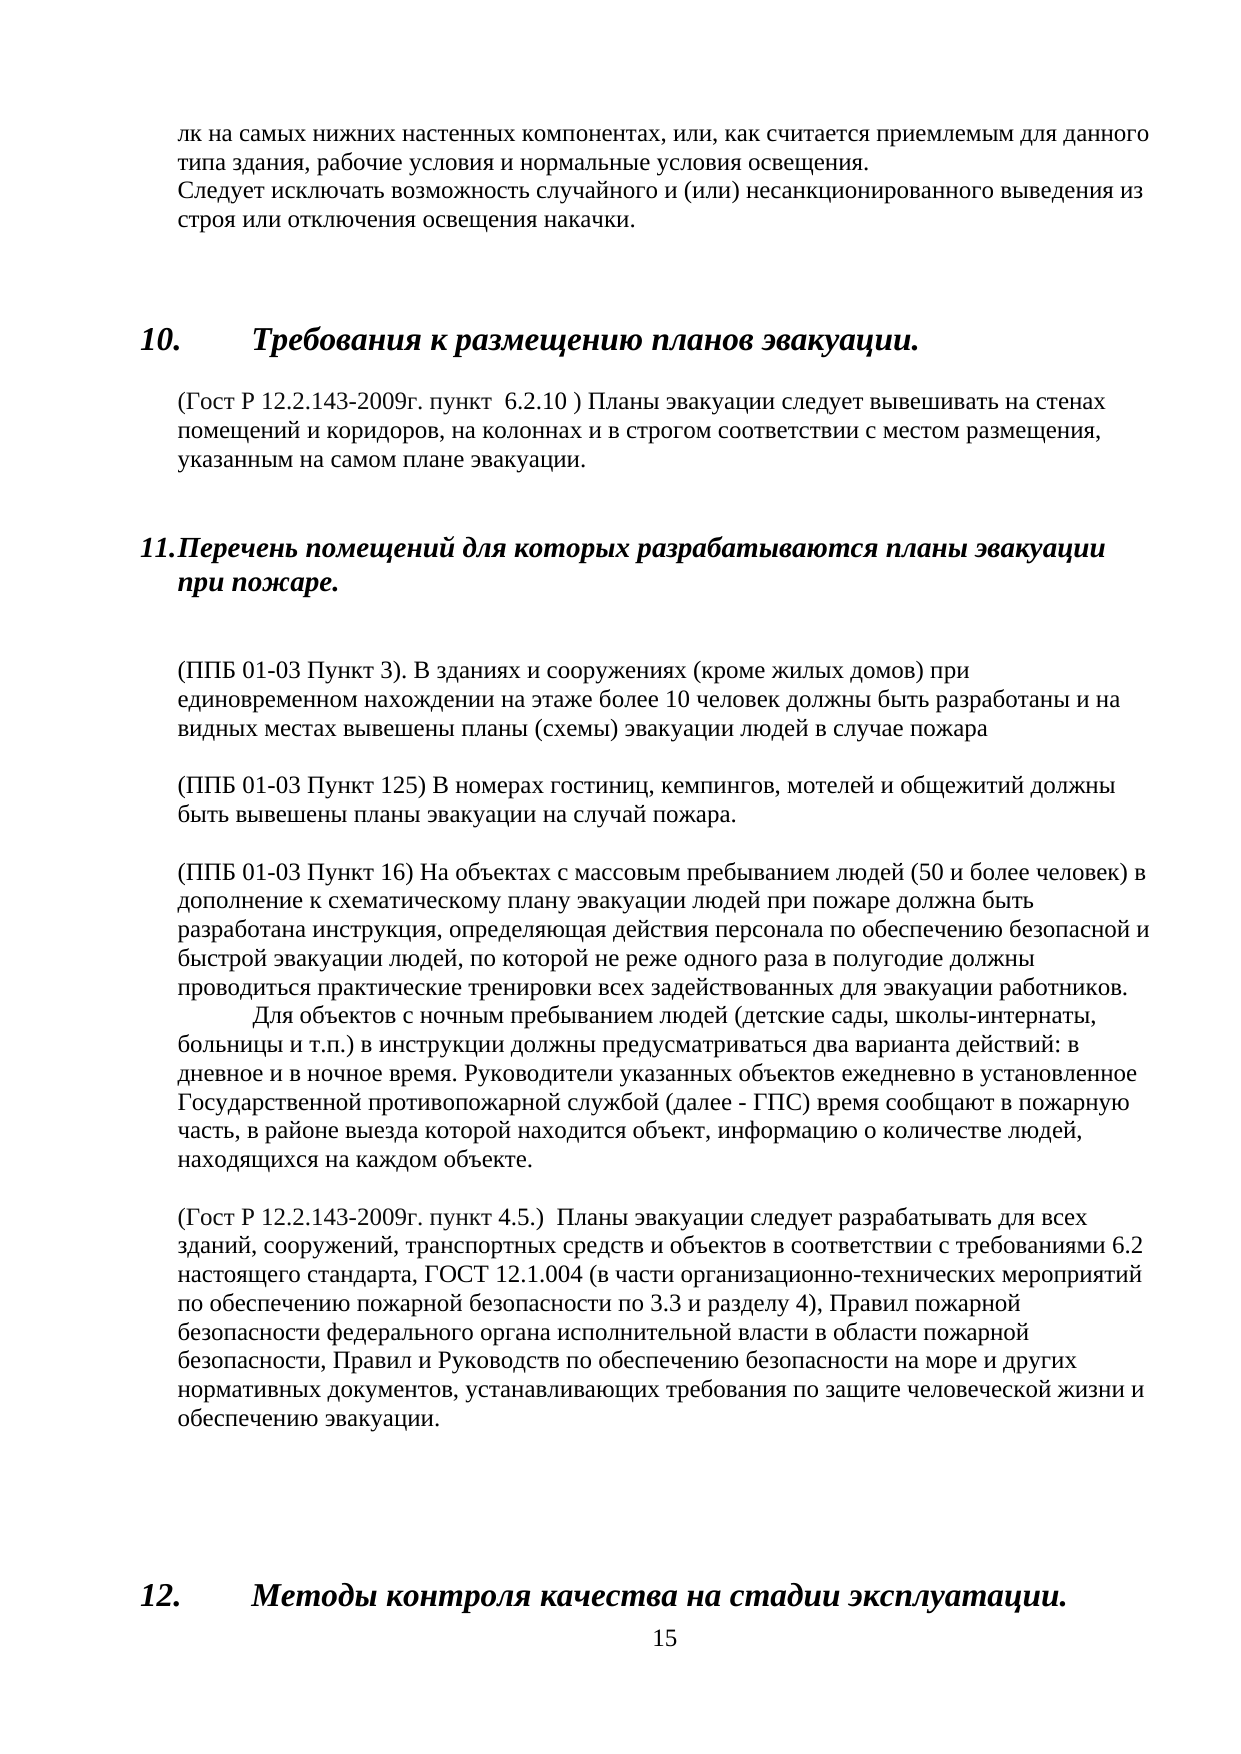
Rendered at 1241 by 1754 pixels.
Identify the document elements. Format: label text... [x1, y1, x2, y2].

list Перечень помещений для которых разрабатываются планы эвакуации при пожаре. [140, 674, 1152, 741]
text (ППБ 01-03 Пункт 16) На объектах с массовым пребыванием людей (50 и более человек) в дополнение к схематическому плану эвакуации людей при пожаре должна быть разработана инструкция, определяющая действия персонала по обеспечению безопасной и быстрой эвакуации людей, по которой не реже одного раза в полугодие должны проводиться практические тренировки всех задействованных для эвакуации работников. [177, 1001, 1152, 1144]
text (Гост Р 12.2.143-2009г. пункт 4.5.) Планы эвакуации следует разрабатывать для всех зданий, сооружений, транспортных средств и объектов в соответствии с требованиями 6.2 настоящего стандарта, ГОСТ 12.1.004 (в части организационно-технических мероприятий по обеспечению пожарной безопасности по 3.3 и разделу 4), Правил пожарной безопасности федерального органа исполнительной власти в области пожарной безопасности, Правил и Руководств по обеспечению безопасности на море и других нормативных документов, устанавливающих требования по защите человеческой жизни и обеспечению эвакуации. [177, 1346, 1152, 1576]
text Следует исключать возможность случайного и (или) несанкционированного выведения из строя или отключения освещения накачки. [177, 319, 1152, 377]
text В нормальных условиях планы эвакуации должны все время иметь нормальное освещение, дающее среднюю освещенность 50 лк на осевой линии пути следования и 25 лк на самых нижних настенных компонентах, или, как считается приемлемым для данного типа здания, рабочие условия и нормальные условия освещения. [177, 204, 1152, 319]
text Для объектов с ночным пребыванием людей (детские сады, школы-интернаты, больницы и т.п.) в инструкции должны предусматриваться два варианта действий: в дневное и в ночное время. Руководители указанных объектов ежедневно в установленное Государственной противопожарной службой (далее - ГПС) время сообщают в пожарную часть, в районе выезда которой находится объект, информацию о количестве людей, находящихся на каждом объекте. [177, 1144, 1152, 1317]
text (ППБ 01-03 Пункт 125) В номерах гостиниц, кемпингов, мотелей и общежитий должны быть вывешены планы эвакуации на случай пожара. [177, 914, 1152, 972]
list Требования к размещению планов эвакуации. [140, 463, 1152, 501]
text !!!! Видимость фотолюминесцентных планов эвакуации в темном окружении зависит от освещения и площади компонентов. [177, 118, 1152, 176]
text (Гост Р 12.2.143-2009г. пункт 6.2.10 ) Планы эвакуации следует вывешивать на стенах помещений и коридоров, на колоннах и в строгом соответствии с местом размещения, указанным на самом плане эвакуации. [177, 530, 1152, 616]
text (ППБ 01-03 Пункт 3). В зданиях и сооружениях (кроме жилых домов) при единовременном нахождении на этаже более 10 человек должны быть разработаны и на видных местах вывешены планы (схемы) эвакуации людей в случае пожара [177, 799, 1152, 885]
